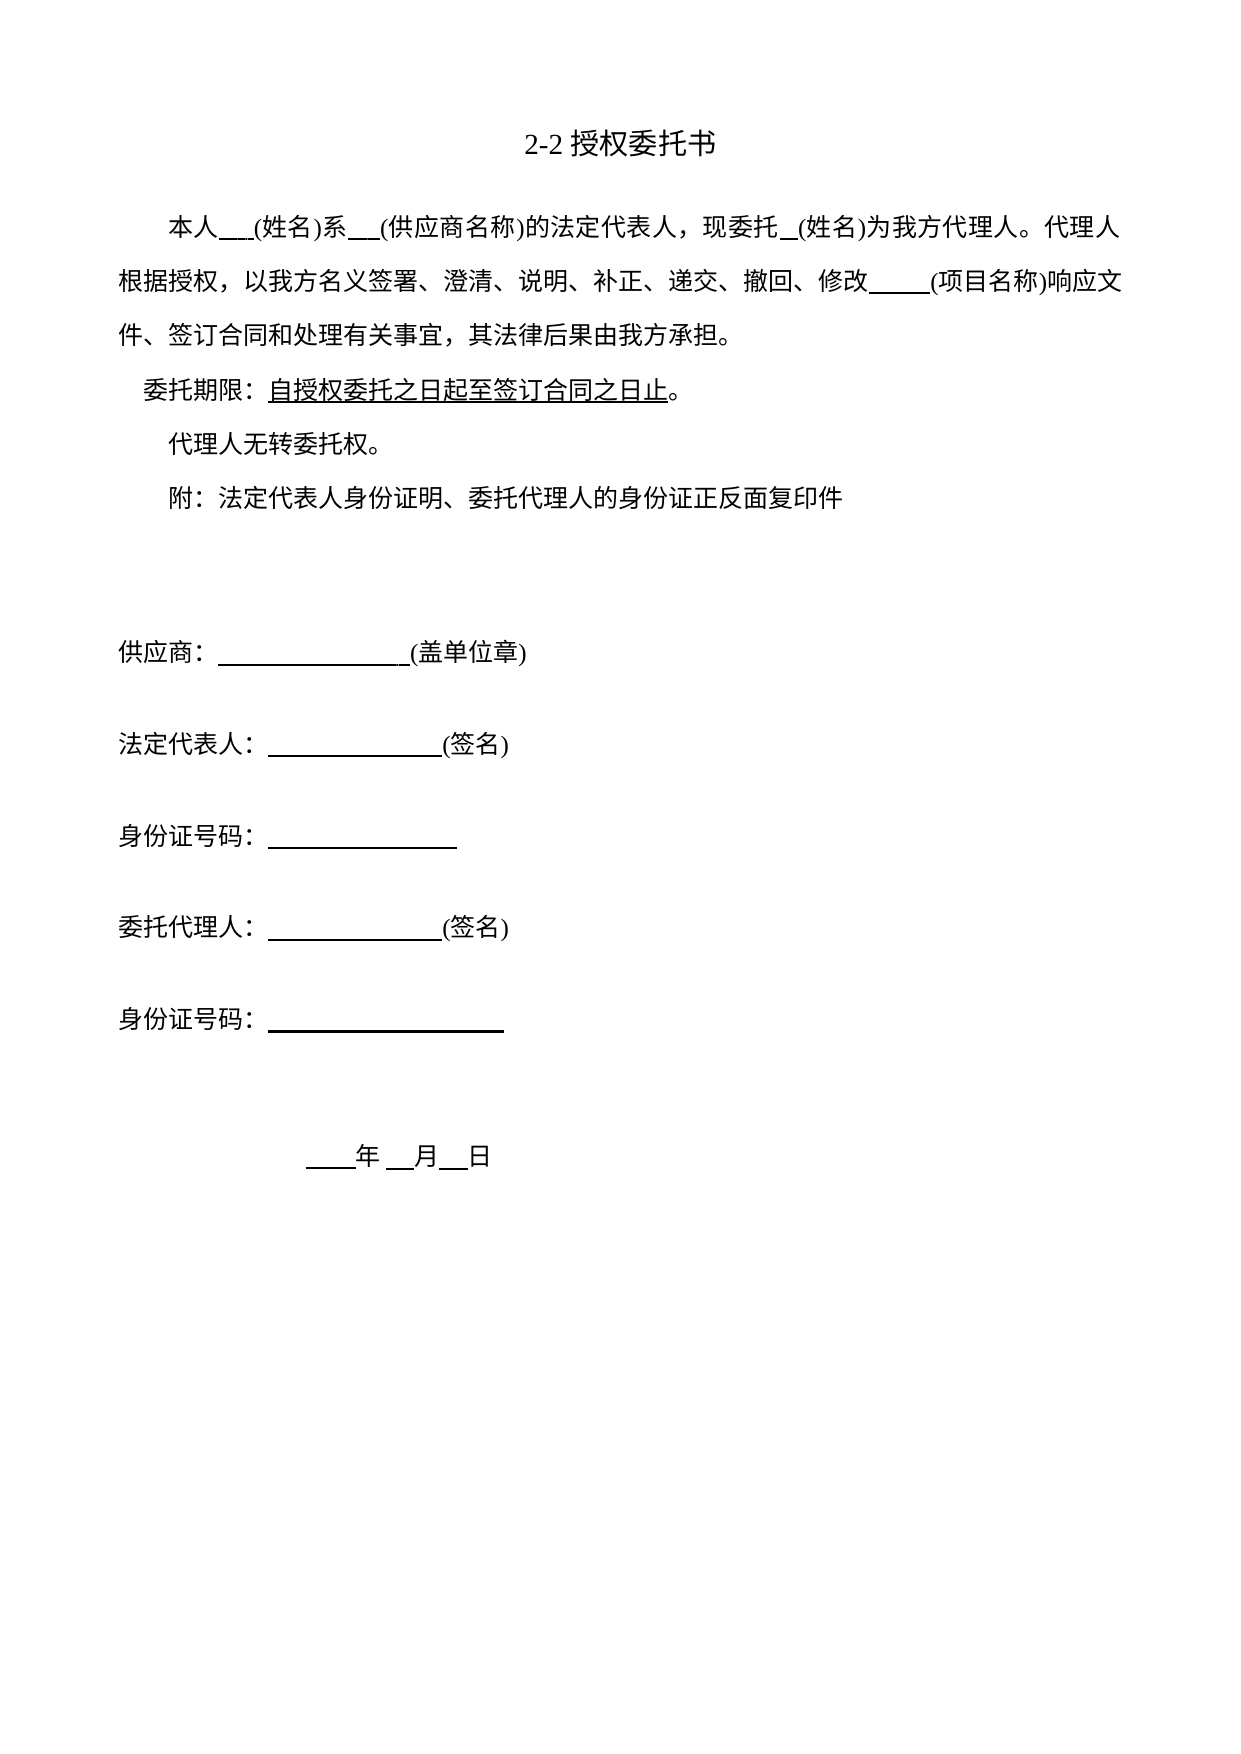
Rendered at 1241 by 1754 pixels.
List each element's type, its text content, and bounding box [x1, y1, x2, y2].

text 委托期限：自授权委托之日起至签订合同之日止。 [118, 370, 1122, 406]
text 供应商： (盖单位章) [118, 625, 1122, 671]
text 代理人无转委托权。 [118, 424, 1122, 461]
text 本人 (姓名)系 (供应商名称)的法定代表人，现委托 (姓名)为我方代理人。代理人根据授权，以我方名义签署、澄清、说明、补正、递交、撤回、修改 (项目名称)响应文件、签订合同和处理有关事宜，其法律后果由我方承担。 [118, 207, 1122, 352]
text 委托代理人： (签名) [118, 900, 1122, 946]
text 法定代表人： (签名) [118, 717, 1122, 762]
text 身份证号码： [118, 808, 1122, 854]
text 附：法定代表人身份证明、委托代理人的身份证正反面复印件 [118, 479, 1122, 515]
text 身份证号码： [118, 992, 1122, 1037]
text 年 月 日 [118, 1129, 1122, 1175]
text 2-2 授权委托书 [118, 118, 1122, 164]
